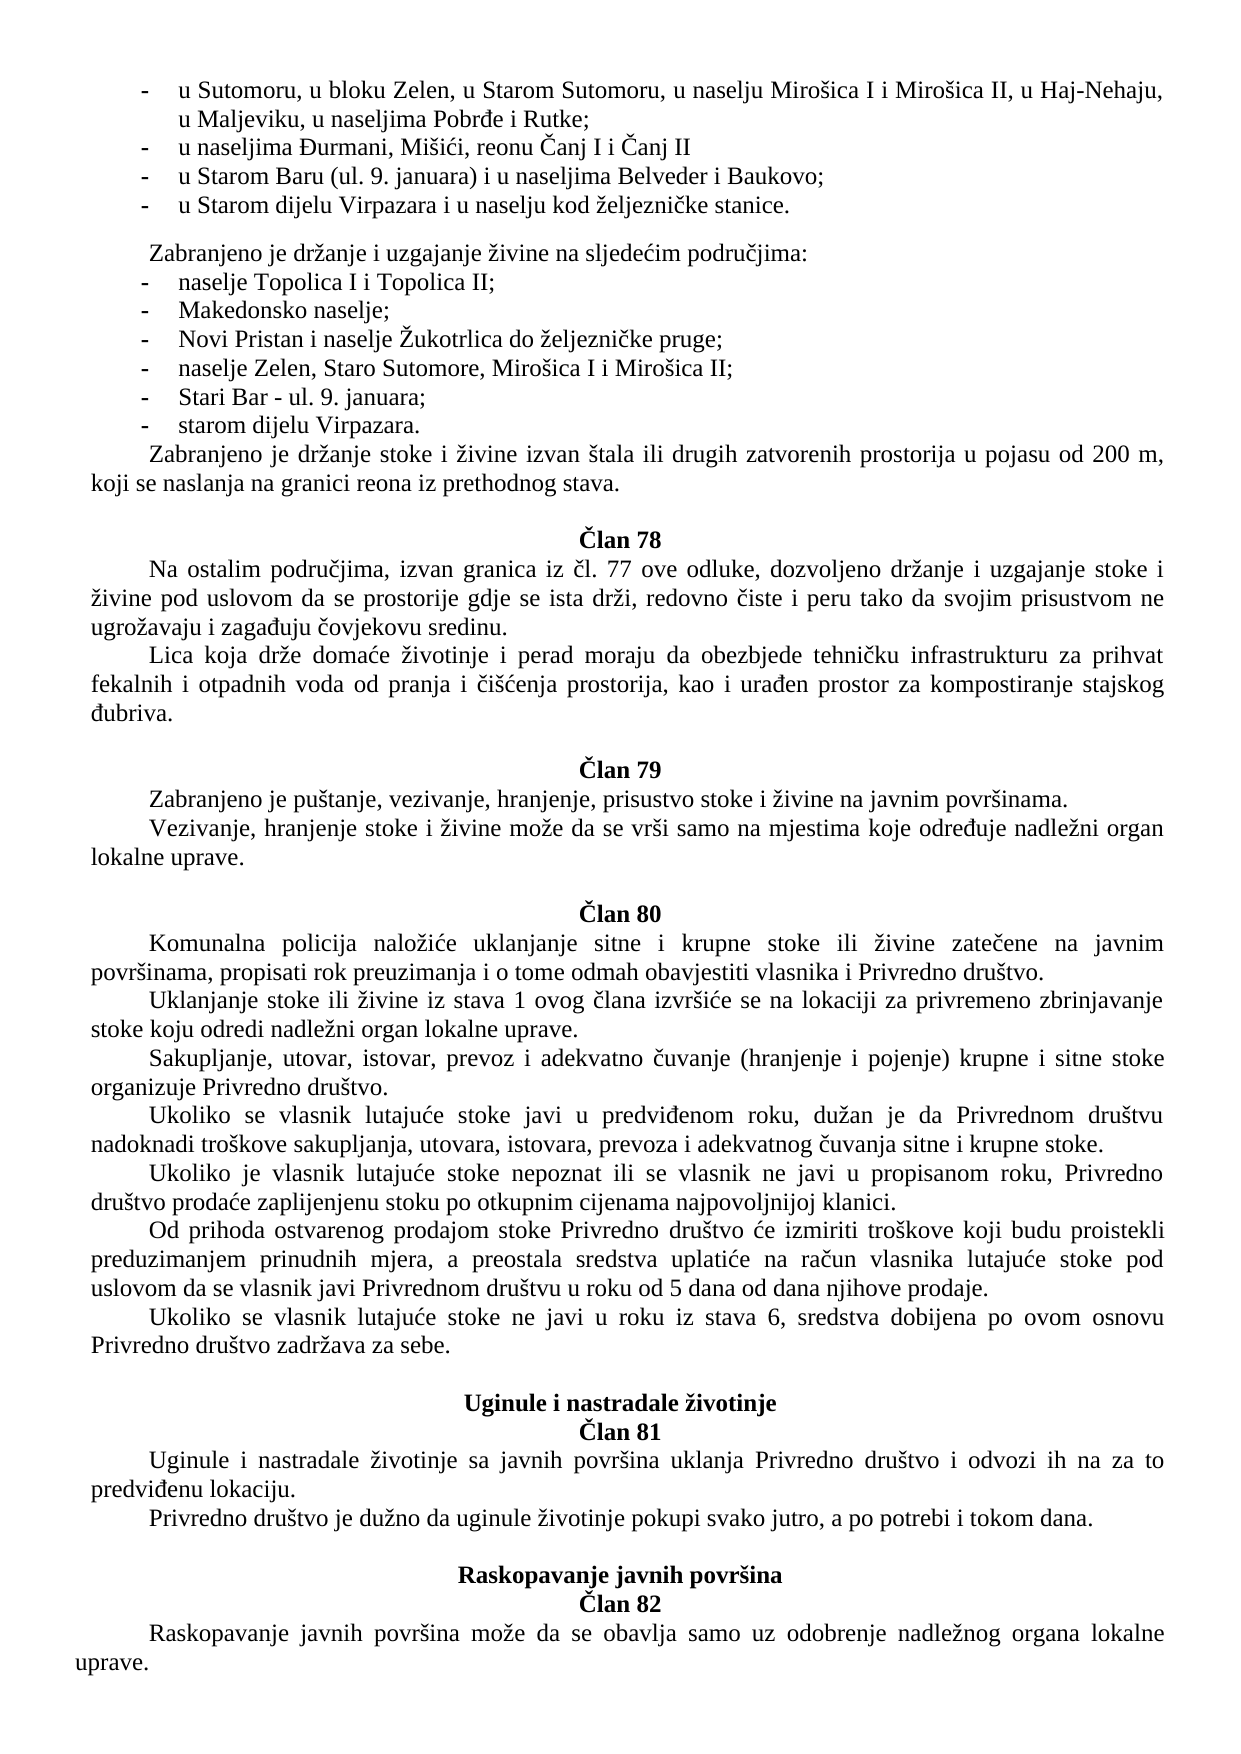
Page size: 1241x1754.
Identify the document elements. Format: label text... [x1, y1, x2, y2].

text Zabranjeno je držanje stoke i živine izvan štala ili drugih zatvorenih prostorija u pojasu od 200 m, koji se naslanja na granici reona iz prethodnog stava. [91, 439, 1165, 497]
text Uginule i nastradale životinje [75, 1388, 1165, 1417]
list u Sutomoru, u bloku Zelen, u Starom Sutomoru, u naselju Mirošica I i Mirošica II, u Haj-Nehaju, u Maljeviku, u naseljima Pobrđe i Rutke; [141, 75, 1165, 132]
text Zabranjeno je držanje i uzgajanje živine na sljedećim područjima: [91, 238, 1165, 267]
list naselje Topolica I i Topolica II; [141, 267, 1165, 295]
text Zabranjeno je puštanje, vezivanje, hranjenje, prisustvo stoke i živine na javnim površinama. [91, 784, 1165, 813]
text Uginule i nastradale životinje sa javnih površina uklanja Privredno društvo i odvozi ih na za to predviđenu lokaciju. [91, 1445, 1165, 1503]
text Uklanjanje stoke ili živine iz stava 1 ovog člana izvršiće se na lokaciji za privremeno zbrinjavanje stoke koju odredi nadležni organ lokalne uprave. [91, 985, 1165, 1043]
text Ukoliko je vlasnik lutajuće stoke nepoznat ili se vlasnik ne javi u propisanom roku, Privredno društvo prodaće zaplijenjenu stoku po otkupnim cijenama najpovoljnijoj klanici. [91, 1158, 1165, 1215]
text Raskopavanje javnih površina [75, 1560, 1165, 1589]
list u Starom dijelu Virpazara i u naselju kod željezničke stanice. [141, 190, 1165, 219]
text Lica koja drže domaće životinje i perad moraju da obezbjede tehničku infrastrukturu za prihvat fekalnih i otpadnih voda od pranja i čišćenja prostorija, kao i urađen prostor za kompostiranje stajskog đubriva. [91, 640, 1165, 727]
text Član 81 [75, 1417, 1165, 1445]
text Vezivanje, hranjenje stoke i živine može da se vrši samo na mjestima koje određuje nadležni organ lokalne uprave. [91, 813, 1165, 870]
text Član 82 [75, 1589, 1165, 1618]
text Na ostalim područjima, izvan granica iz čl. 77 ove odluke, dozvoljeno držanje i uzgajanje stoke i živine pod uslovom da se prostorije gdje se ista drži, redovno čiste i peru tako da svojim prisustvom ne ugrožavaju i zagađuju čovjekovu sredinu. [91, 554, 1165, 640]
list Makedonsko naselje; [141, 295, 1165, 324]
text Raskopavanje javnih površina može da se obavlja samo uz odobrenje nadležnog organa lokalne uprave. [75, 1618, 1165, 1675]
text Od prihoda ostvarenog prodajom stoke Privredno društvo će izmiriti troškove koji budu proistekli preduzimanjem prinudnih mjera, a preostala sredstva uplatiće na račun vlasnika lutajuće stoke pod uslovom da se vlasnik javi Privrednom društvu u roku od 5 dana od dana njihove prodaje. [91, 1215, 1165, 1302]
list Novi Pristan i naselje Žukotrlica do željezničke pruge; [141, 324, 1165, 353]
list starom dijelu Virpazara. [141, 410, 1165, 439]
text Član 78 [75, 525, 1165, 554]
text Član 80 [75, 899, 1165, 928]
list Stari Bar - ul. 9. januara; [141, 382, 1165, 410]
list u Starom Baru (ul. 9. januara) i u naseljima Belveder i Baukovo; [141, 161, 1165, 190]
list naselje Zelen, Staro Sutomore, Mirošica I i Mirošica II; [141, 353, 1165, 382]
list u naseljima Đurmani, Mišići, reonu Čanj I i Čanj II [141, 132, 1165, 161]
text Privredno društvo je dužno da uginule životinje pokupi svako jutro, a po potrebi i tokom dana. [91, 1503, 1165, 1532]
text Ukoliko se vlasnik lutajuće stoke javi u predviđenom roku, dužan je da Privrednom društvu nadoknadi troškove sakupljanja, utovara, istovara, prevoza i adekvatnog čuvanja sitne i krupne stoke. [91, 1100, 1165, 1158]
text Sakupljanje, utovar, istovar, prevoz i adekvatno čuvanje (hranjenje i pojenje) krupne i sitne stoke organizuje Privredno društvo. [91, 1043, 1165, 1100]
text Komunalna policija naložiće uklanjanje sitne i krupne stoke ili živine zatečene na javnim površinama, propisati rok preuzimanja i o tome odmah obavjestiti vlasnika i Privredno društvo. [91, 928, 1165, 985]
text Ukoliko se vlasnik lutajuće stoke ne javi u roku iz stava 6, sredstva dobijena po ovom osnovu Privredno društvo zadržava za sebe. [91, 1302, 1165, 1359]
text Član 79 [75, 755, 1165, 784]
